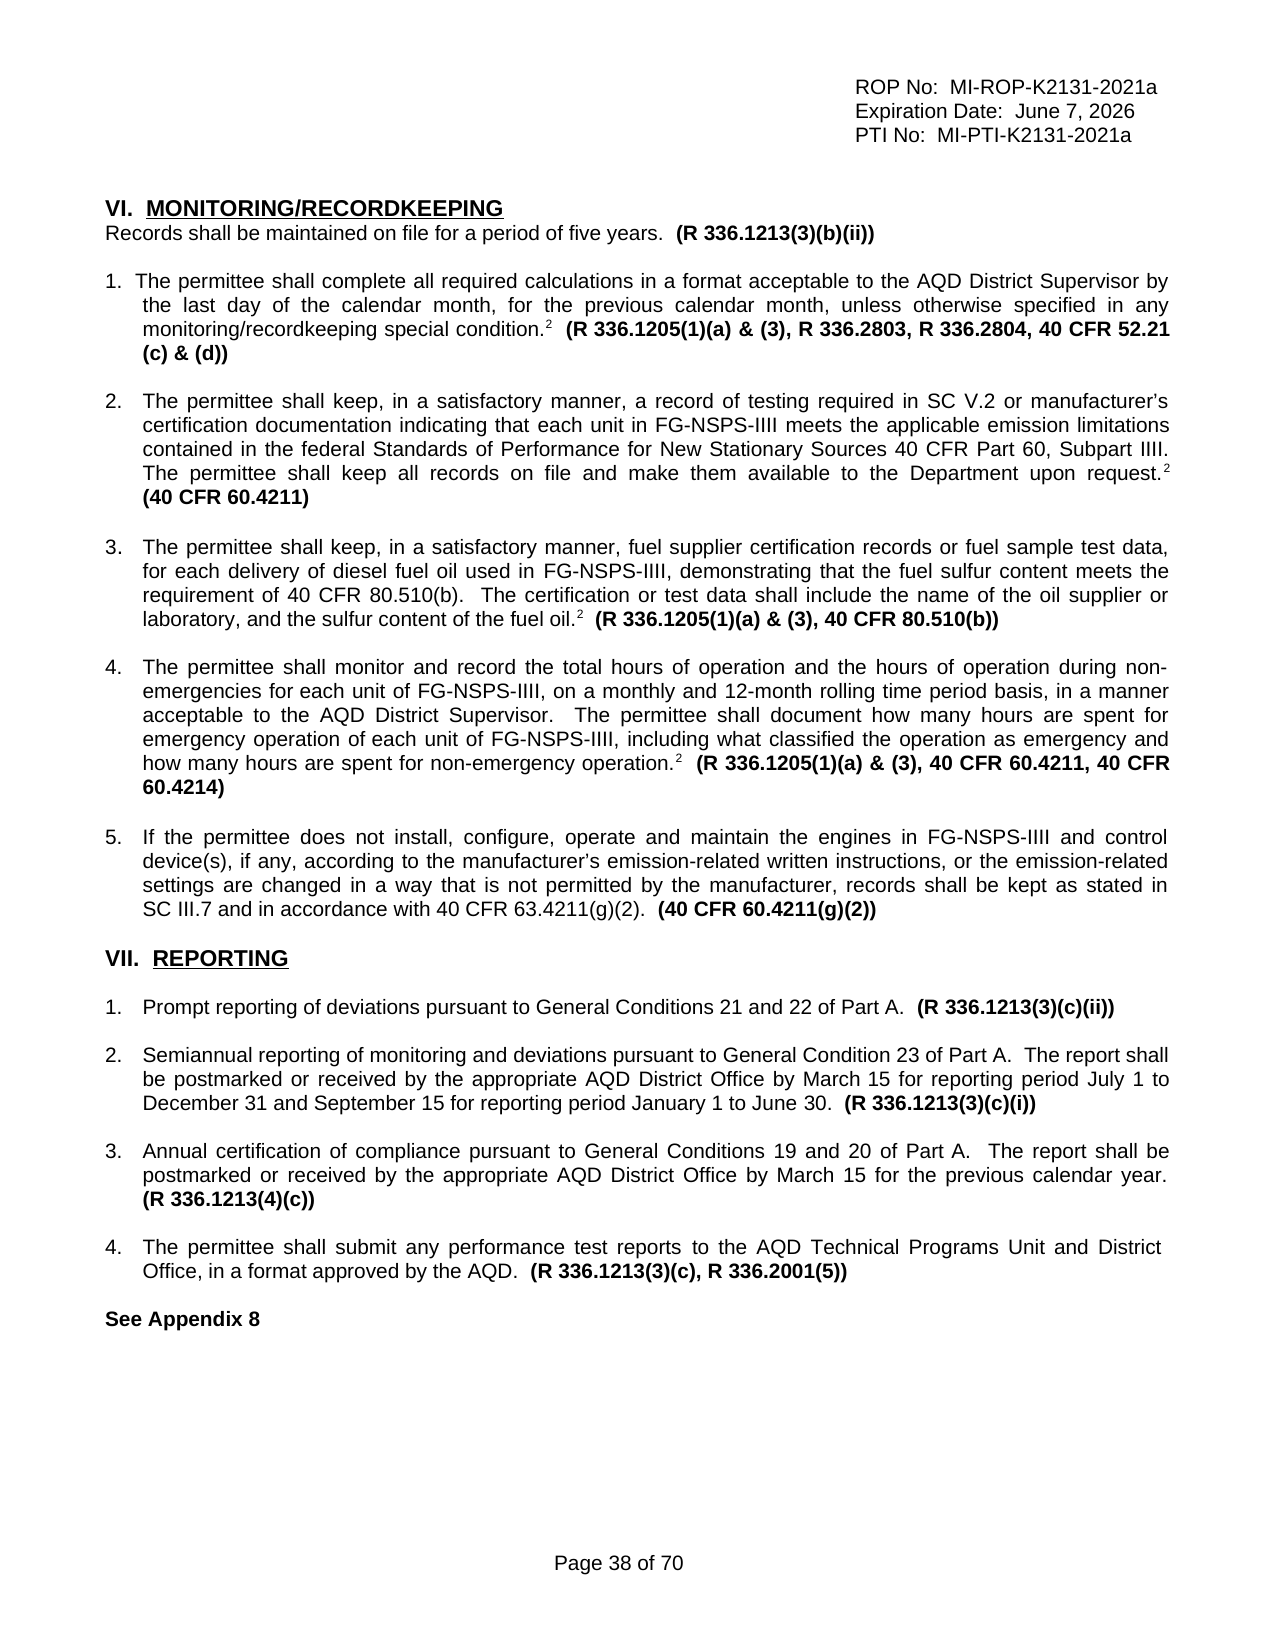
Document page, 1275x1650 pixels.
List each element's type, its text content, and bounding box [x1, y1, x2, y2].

list The permittee shall complete all required calculations in a format acceptable to the AQD District Supervisor by the last day of the calendar month, for the previous calendar month, unless otherwise specified in any monitoring/recordkeeping special condition.2 (R 336.1205(1)(a) & (3), R 336.2803, R 336.2804, 40 CFR 52.21 (c) & (d)) [105, 269, 1170, 365]
text 1. Prompt reporting of deviations pursuant to General Conditions 21 and 22 of Part A. (R 336.1213(3)(c)(ii)) [105, 995, 1170, 1019]
text VI. MONITORING/RECORDKEEPING [105, 195, 1170, 221]
text VII. REPORTING [105, 945, 1170, 971]
text 2. The permittee shall keep, in a satisfactory manner, a record of testing required in SC V.2 or manufacturer’s certification documentation indicating that each unit in FG-NSPS-IIII meets the applicable emission limitations contained in the federal Standards of Performance for New Stationary Sources 40 CFR Part 60, Subpart IIII. The permittee shall keep all records on file and make them available to the Department upon request.2 (40 CFR 60.4211) [105, 389, 1170, 509]
text 4. The permittee shall monitor and record the total hours of operation and the hours of operation during non-emergencies for each unit of FG-NSPS-IIII, on a monthly and 12-month rolling time period basis, in a manner acceptable to the AQD District Supervisor. The permittee shall document how many hours are spent for emergency operation of each unit of FG-NSPS-IIII, including what classified the operation as emergency and how many hours are spent for non-emergency operation.2 (R 336.1205(1)(a) & (3), 40 CFR 60.4211, 40 CFR 60.4214) [105, 655, 1170, 798]
text 3. Annual certification of compliance pursuant to General Conditions 19 and 20 of Part A. The report shall be postmarked or received by the appropriate AQD District Office by March 15 for the previous calendar year. (R 336.1213(4)(c)) [105, 1139, 1170, 1211]
text See Appendix 8 [105, 1306, 1170, 1330]
text Records shall be maintained on file for a period of five years. (R 336.1213(3)(b)(ii)) [105, 221, 1170, 245]
text 4. The permittee shall submit any performance test reports to the AQD Technical Programs Unit and District Office, in a format approved by the AQD. (R 336.1213(3)(c), R 336.2001(5)) [105, 1234, 1162, 1282]
text 3. The permittee shall keep, in a satisfactory manner, fuel supplier certification records or fuel sample test data, for each delivery of diesel fuel oil used in FG-NSPS-IIII, demonstrating that the fuel sulfur content meets the requirement of 40 CFR 80.510(b). The certification or test data shall include the name of the oil supplier or laboratory, and the sulfur content of the fuel oil.2 (R 336.1205(1)(a) & (3), 40 CFR 80.510(b)) [105, 533, 1170, 631]
text 2. Semiannual reporting of monitoring and deviations pursuant to General Condition 23 of Part A. The report shall be postmarked or received by the appropriate AQD District Office by March 15 for reporting period July 1 to December 31 and September 15 for reporting period January 1 to June 30. (R 336.1213(3)(c)(i)) [105, 1043, 1170, 1115]
text 5. If the permittee does not install, configure, operate and maintain the engines in FG-NSPS-IIII and control device(s), if any, according to the manufacturer’s emission-related written instructions, or the emission-related settings are changed in a way that is not permitted by the manufacturer, records shall be kept as stated in SC III.7 and in accordance with 40 CFR 63.4211(g)(2). (40 CFR 60.4211(g)(2)) [105, 825, 1170, 921]
